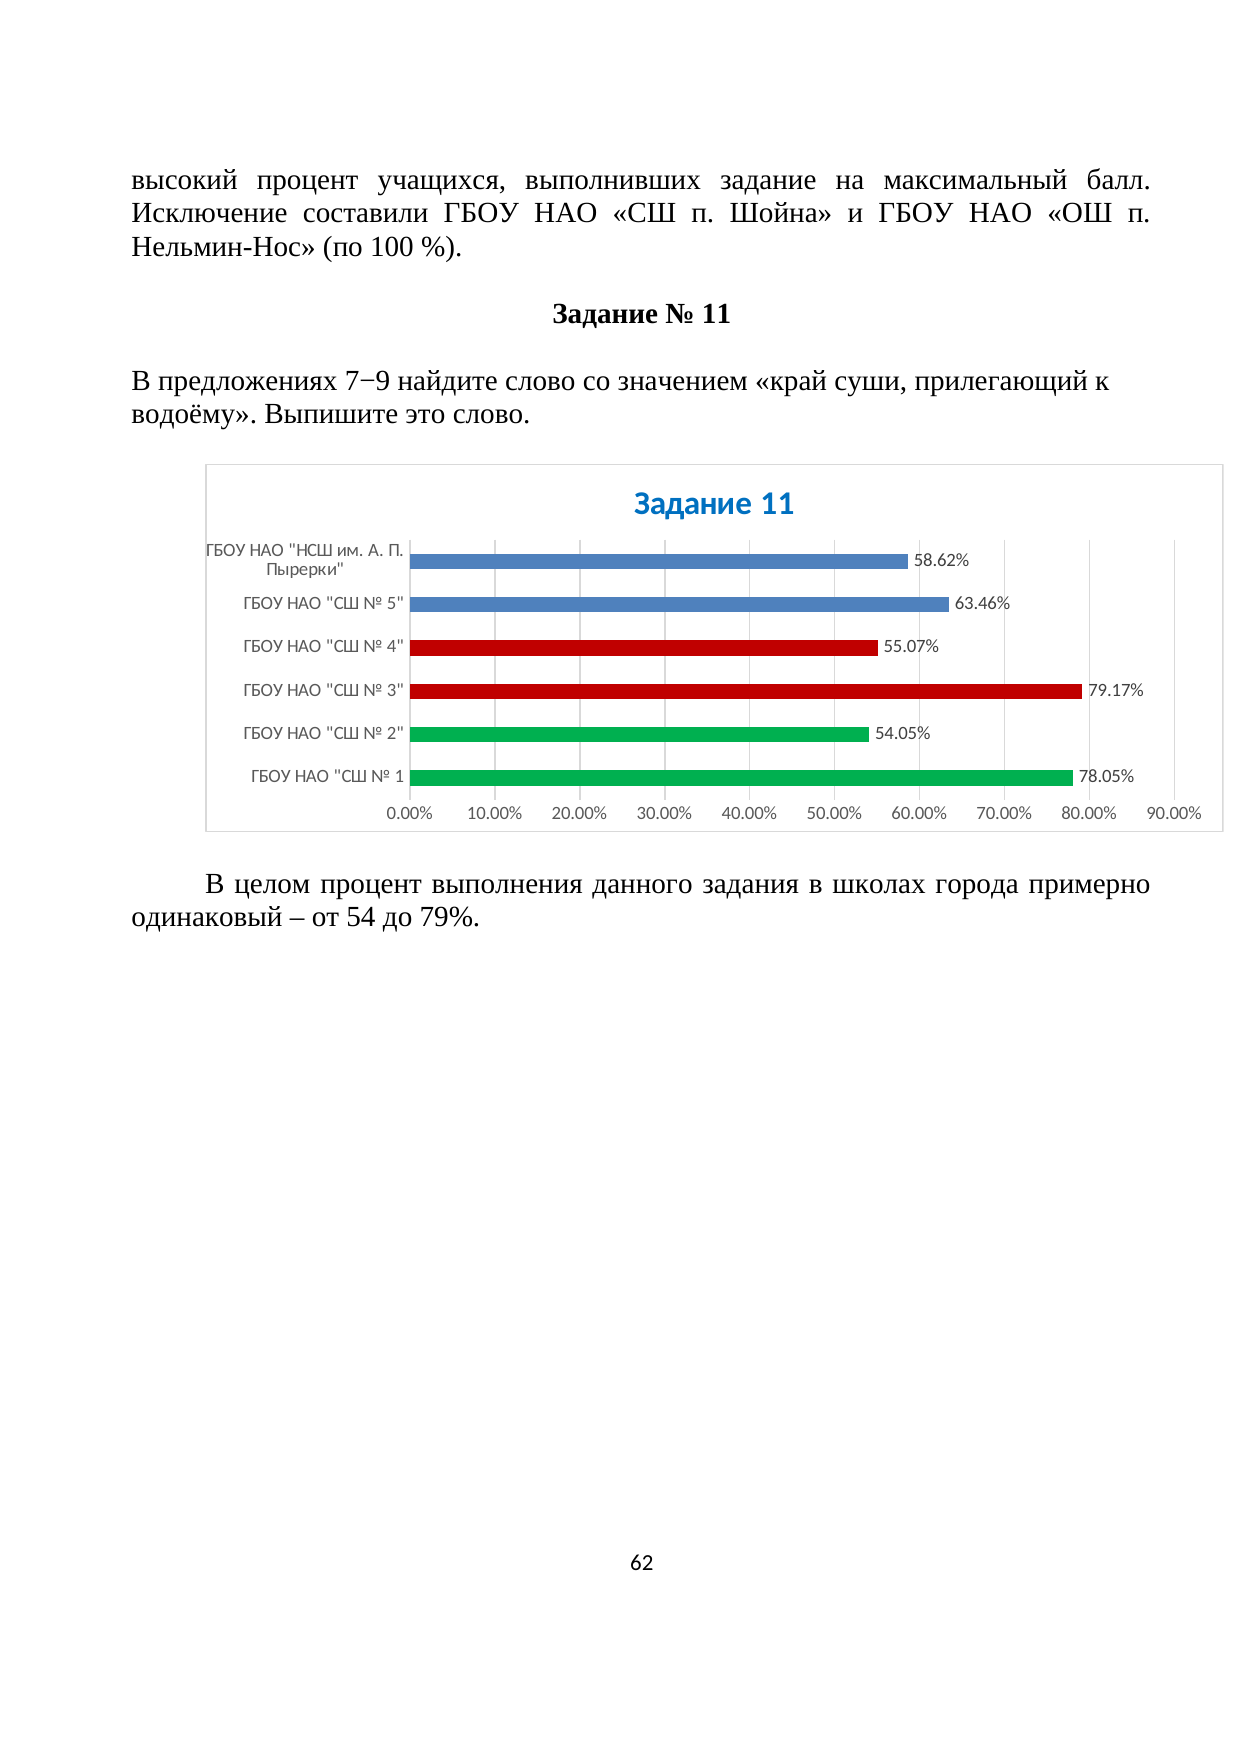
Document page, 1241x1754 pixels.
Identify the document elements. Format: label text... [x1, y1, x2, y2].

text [131, 162, 1152, 262]
text Задание № 11 [131, 296, 1152, 329]
text В предложениях 7−9 найдите слово со значением «край суши, прилегающий к водоёму». Выпишите это слово. [131, 363, 1152, 430]
text В целом процент выполнения данного задания в школах города примерно одинаковый – от 54 до 79%. [131, 866, 1152, 933]
